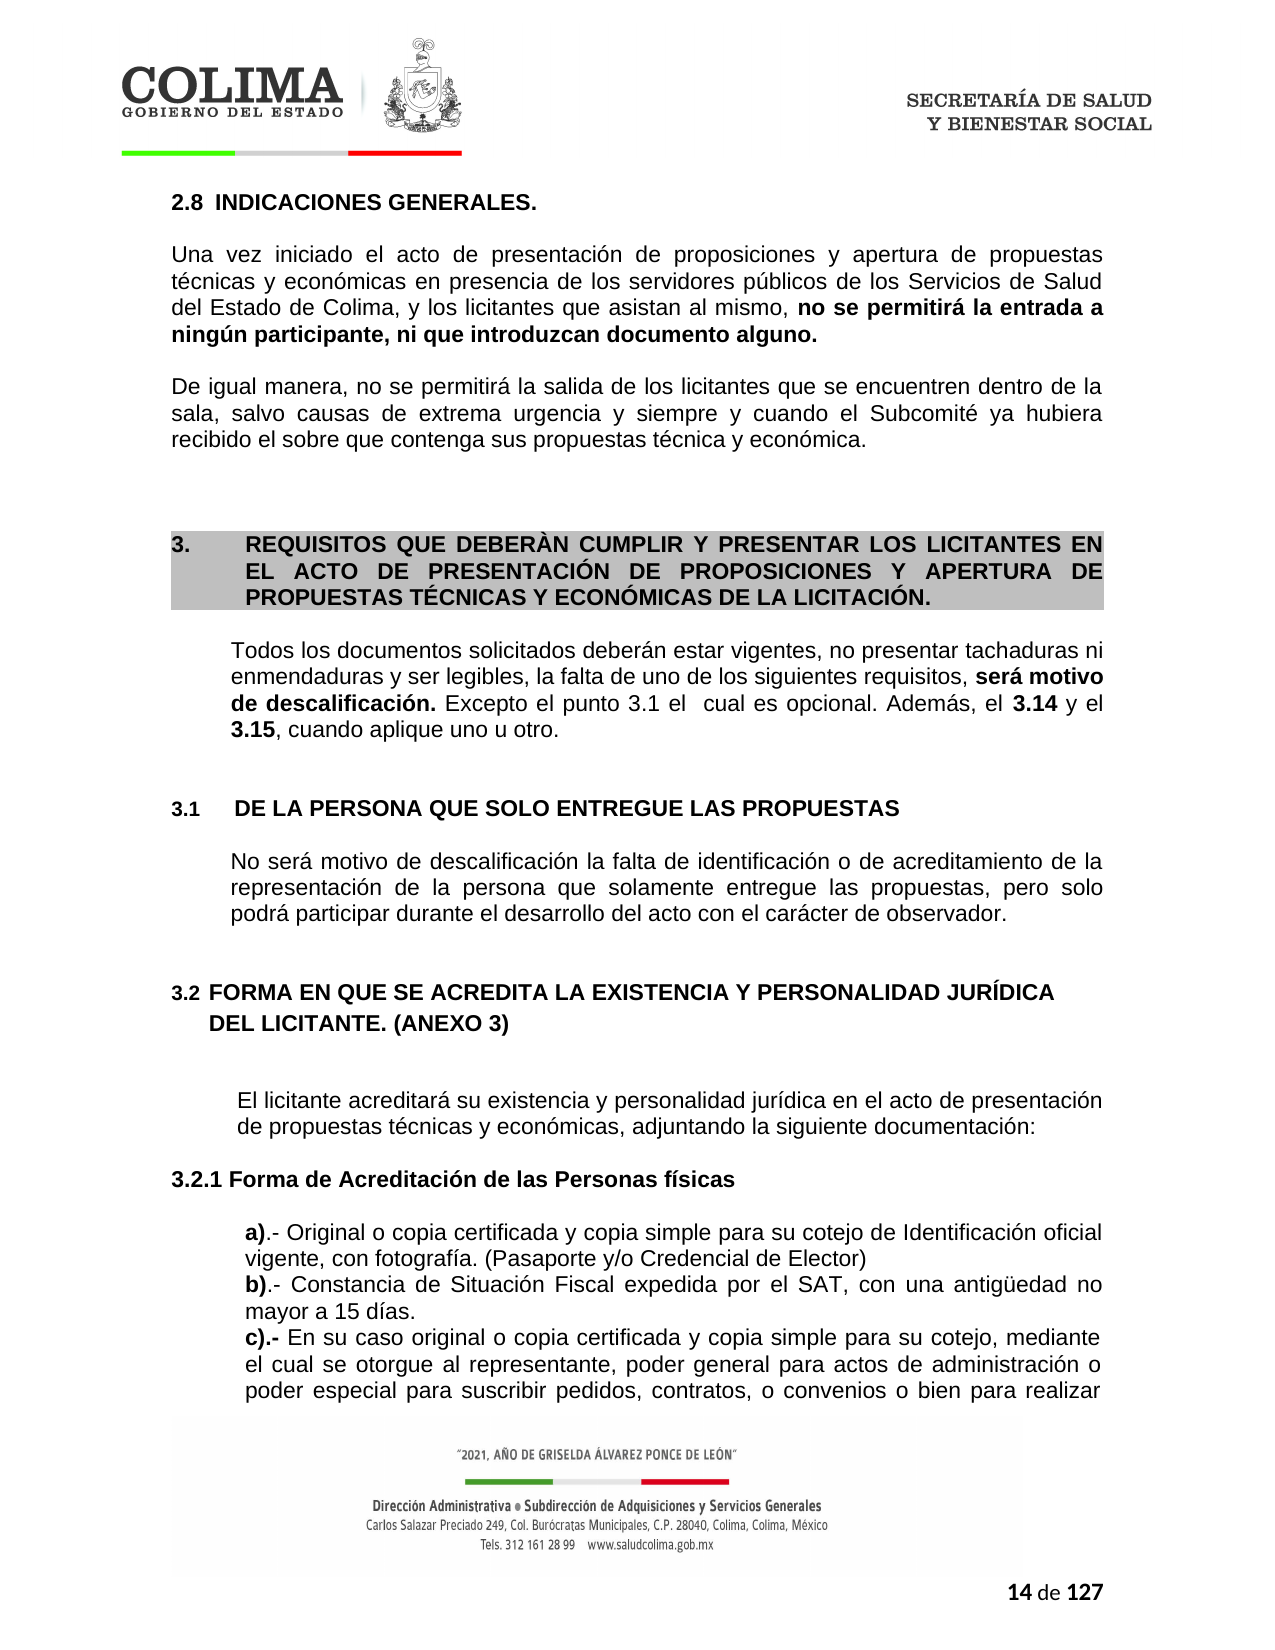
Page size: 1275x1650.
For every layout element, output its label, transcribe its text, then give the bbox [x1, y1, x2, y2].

text Todos los documentos solicitados deberán estar vigentes, no presentar tachaduras ni enmendaduras y ser legibles, la falta de uno de los siguientes requisitos, será motivo de descalificación. Excepto el punto 3.1 el cual es opcional. Además, el 3.14 y el 3.15, cuando aplique uno u otro. [231, 637, 1104, 742]
text b).- Constancia de Situación Fiscal expedida por el SAT, con una antigüedad no mayor a 15 días. [245, 1271, 1104, 1324]
text Una vez iniciado el acto de presentación de proposiciones y apertura de propuestas técnicas y económicas en presencia de los servidores públicos de los Servicios de Salud del Estado de Colima, y los licitantes que asistan al mismo, no se permitirá la entrada a ningún participante, ni que introduzcan documento alguno. [171, 241, 1104, 347]
picture [5, 23, 1269, 158]
text No será motivo de descalificación la falta de identificación o de acreditamiento de la representación de la persona que solamente entregue las propuestas, pero solo podrá participar durante el desarrollo del acto con el carácter de observador. [230, 848, 1104, 927]
text a).- Original o copia certificada y copia simple para su cotejo de Identificación oficial vigente, con fotografía. (Pasaporte y/o Credencial de Elector) [245, 1219, 1104, 1271]
text 3.2.1 Forma de Acreditación de las Personas físicas [171, 1166, 1104, 1192]
list DE LA PERSONA QUE SOLO ENTREGUE LAS PROPUESTAS [171, 795, 1104, 821]
picture [171, 1416, 1023, 1577]
text De igual manera, no se permitirá la salida de los licitantes que se encuentren dentro de la sala, salvo causas de extrema urgencia y siempre y cuando el Subcomité ya hubiera recibido el sobre que contenga sus propuestas técnica y económica. [171, 373, 1104, 452]
text El licitante acreditará su existencia y personalidad jurídica en el acto de presentación de propuestas técnicas y económicas, adjuntando la siguiente documentación: [237, 1087, 1104, 1140]
list INDICACIONES GENERALES. [171, 189, 1104, 215]
text 3. Requisitos que deberÀn cumplir Y PRESENTAR los licitantes en el ACTO DE PRESENTACIÓN DE PROPOSICIONES Y APERTURA DE PROPUESTAS TÉCNICAS y económicas DE la Licitación. [171, 531, 1104, 610]
list FORMA EN QUE SE ACREDITA LA EXISTENCIA Y PERSONALIDAD JURÍDICA DEL LICITANTE. (ANEXO 3) [171, 979, 1104, 1036]
